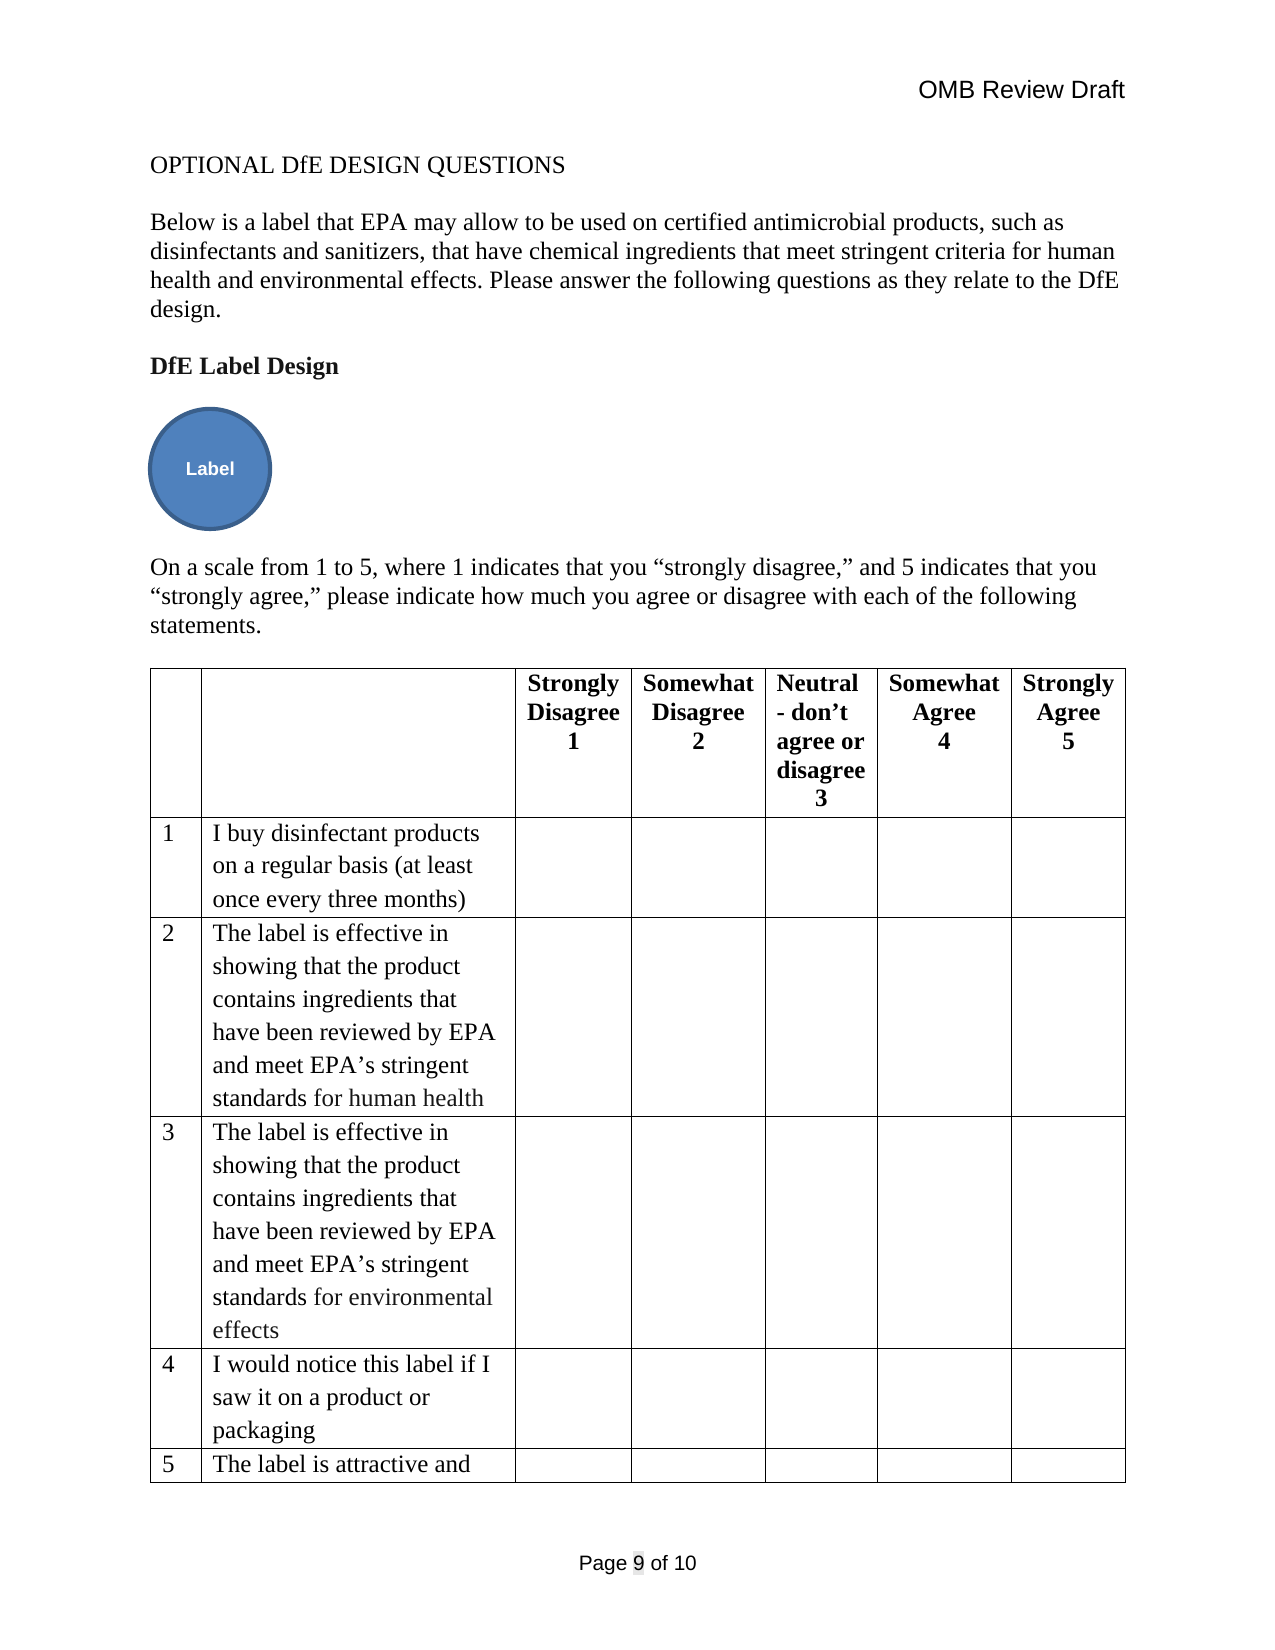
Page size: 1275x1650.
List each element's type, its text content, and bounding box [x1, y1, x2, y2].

table_cell [1012, 1349, 1125, 1448]
table_cell [766, 1449, 877, 1482]
table_cell [516, 1449, 631, 1482]
table_header Strongly Agree 5 [1012, 669, 1125, 817]
table_cell [766, 1349, 877, 1448]
text DfE Label Design [150, 351, 1125, 380]
table_cell [878, 918, 1011, 1116]
table_cell 1 [151, 818, 201, 917]
table_cell [878, 1349, 1011, 1448]
table_cell [516, 918, 631, 1116]
table_cell 3 [151, 1117, 201, 1348]
table_header Somewhat Disagree 2 [632, 669, 765, 817]
table_cell [878, 818, 1011, 917]
table_cell [878, 1117, 1011, 1348]
table_cell [632, 1349, 765, 1448]
table_header Somewhat Agree 4 [878, 669, 1011, 817]
table_cell [632, 1117, 765, 1348]
table_cell [632, 1449, 765, 1482]
table_cell I buy disinfectant products on a regular basis (at least once every three months) [202, 818, 515, 917]
table_cell [1012, 918, 1125, 1116]
table_cell [1012, 1449, 1125, 1482]
text OPTIONAL DfE DESIGN QUESTIONS [150, 150, 1125, 179]
table_cell [516, 818, 631, 917]
table_cell [632, 818, 765, 917]
table_cell [766, 818, 877, 917]
table_cell [766, 1117, 877, 1348]
table_header Strongly Disagree 1 [516, 669, 631, 817]
table_cell The label is effective in showing that the product contains ingredients that have been reviewed by EPA and meet EPA’s stringent standards for human health [202, 918, 515, 1116]
table_cell 2 [151, 918, 201, 1116]
table_header Neutral - don’t agree or disagree 3 [766, 669, 877, 817]
table_cell [516, 1349, 631, 1448]
table_cell The label is effective in showing that the product contains ingredients that have been reviewed by EPA and meet EPA’s stringent standards for environmental effects [202, 1117, 515, 1348]
table_cell I would notice this label if I saw it on a product or packaging [202, 1349, 515, 1448]
table_cell [632, 918, 765, 1116]
table_cell [1012, 818, 1125, 917]
table_cell [1012, 1117, 1125, 1348]
table_header [151, 669, 201, 817]
text On a scale from 1 to 5, where 1 indicates that you “strongly disagree,” and 5 indicates that you “strongly agree,” please indicate how much you agree or disagree with each of the following statements. [150, 552, 1125, 639]
table_cell [766, 918, 877, 1116]
table_cell [516, 1117, 631, 1348]
table_cell 5 [151, 1449, 201, 1482]
table_header [202, 669, 515, 817]
text Below is a label that EPA may allow to be used on certified antimicrobial products, such as disinfectants and sanitizers, that have chemical ingredients that meet stringent criteria for human health and environmental effects. Please answer the following questions as they relate to the DfE design. [150, 207, 1125, 322]
table_cell [878, 1449, 1011, 1482]
table_cell 4 [151, 1349, 201, 1448]
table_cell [202, 1449, 515, 1482]
